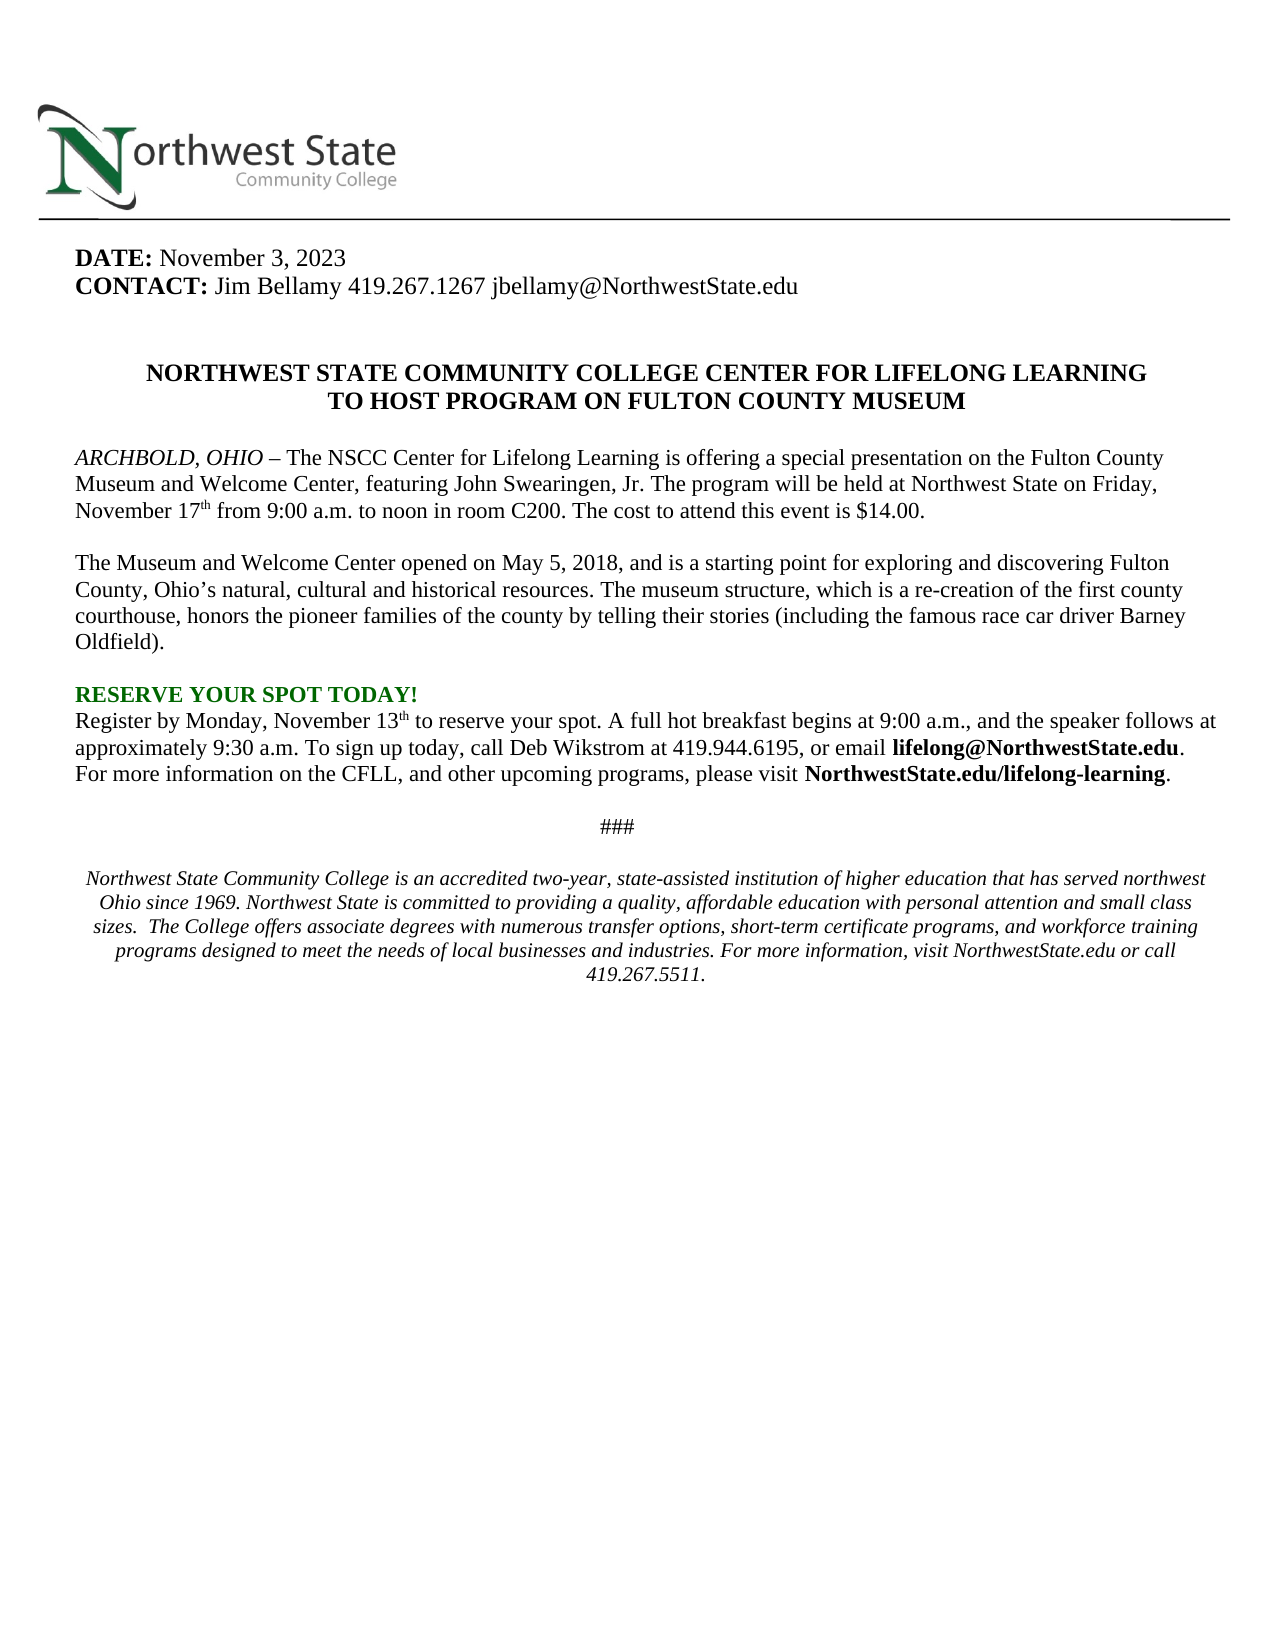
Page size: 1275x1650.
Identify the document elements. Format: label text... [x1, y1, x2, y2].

text CONTACT: Jim Bellamy 419.267.1267 jbellamy@NorthwestState.edu [75, 271, 1219, 300]
text Northwest State Community College is an accredited two-year, state-assisted institution of higher education that has served northwest Ohio since 1969. Northwest State is committed to providing a quality, affordable education with personal attention and small class sizes. The College offers associate degrees with numerous transfer options, short-term certificate programs, and workforce training programs designed to meet the needs of local businesses and industries. For more information, visit NorthwestState.edu or call 419.267.5511. [75, 866, 1219, 986]
text DATE: November 3, 2023 [75, 243, 1219, 271]
text Register by Monday, November 13th to reserve your spot. A full hot breakfast begins at 9:00 a.m., and the speaker follows at approximately 9:30 a.m. To sign up today, call Deb Wikstrom at 419.944.6195, or email lifelong@NorthwestState.edu. For more information on the CFLL, and other upcoming programs, please visit NorthwestState.edu/lifelong-learning. [75, 707, 1219, 787]
picture [37, 103, 397, 215]
text Archbold, Ohio – The NSCC Center for Lifelong Learning is offering a special presentation on the Fulton County Museum and Welcome Center, featuring John Swearingen, Jr. The program will be held at Northwest State on Friday, November 17th from 9:00 a.m. to noon in room C200. The cost to attend this event is $14.00. [75, 444, 1219, 523]
text ### [525, 813, 1219, 839]
text RESERVE YOUR SPOT TODAY! [75, 681, 1219, 707]
text NORTHWEST STATE COMMUNITY COLLEGE CENTER FOR LIFELONG LEARNING TO HOST PROGRAM ON FULTON COUNTY MUSEUM [75, 358, 1219, 415]
text The Museum and Welcome Center opened on May 5, 2018, and is a starting point for exploring and discovering Fulton County, Ohio’s natural, cultural and historical resources. The museum structure, which is a re-creation of the first county courthouse, honors the pioneer families of the county by telling their stories (including the famous race car driver Barney Oldfield). [75, 549, 1219, 655]
